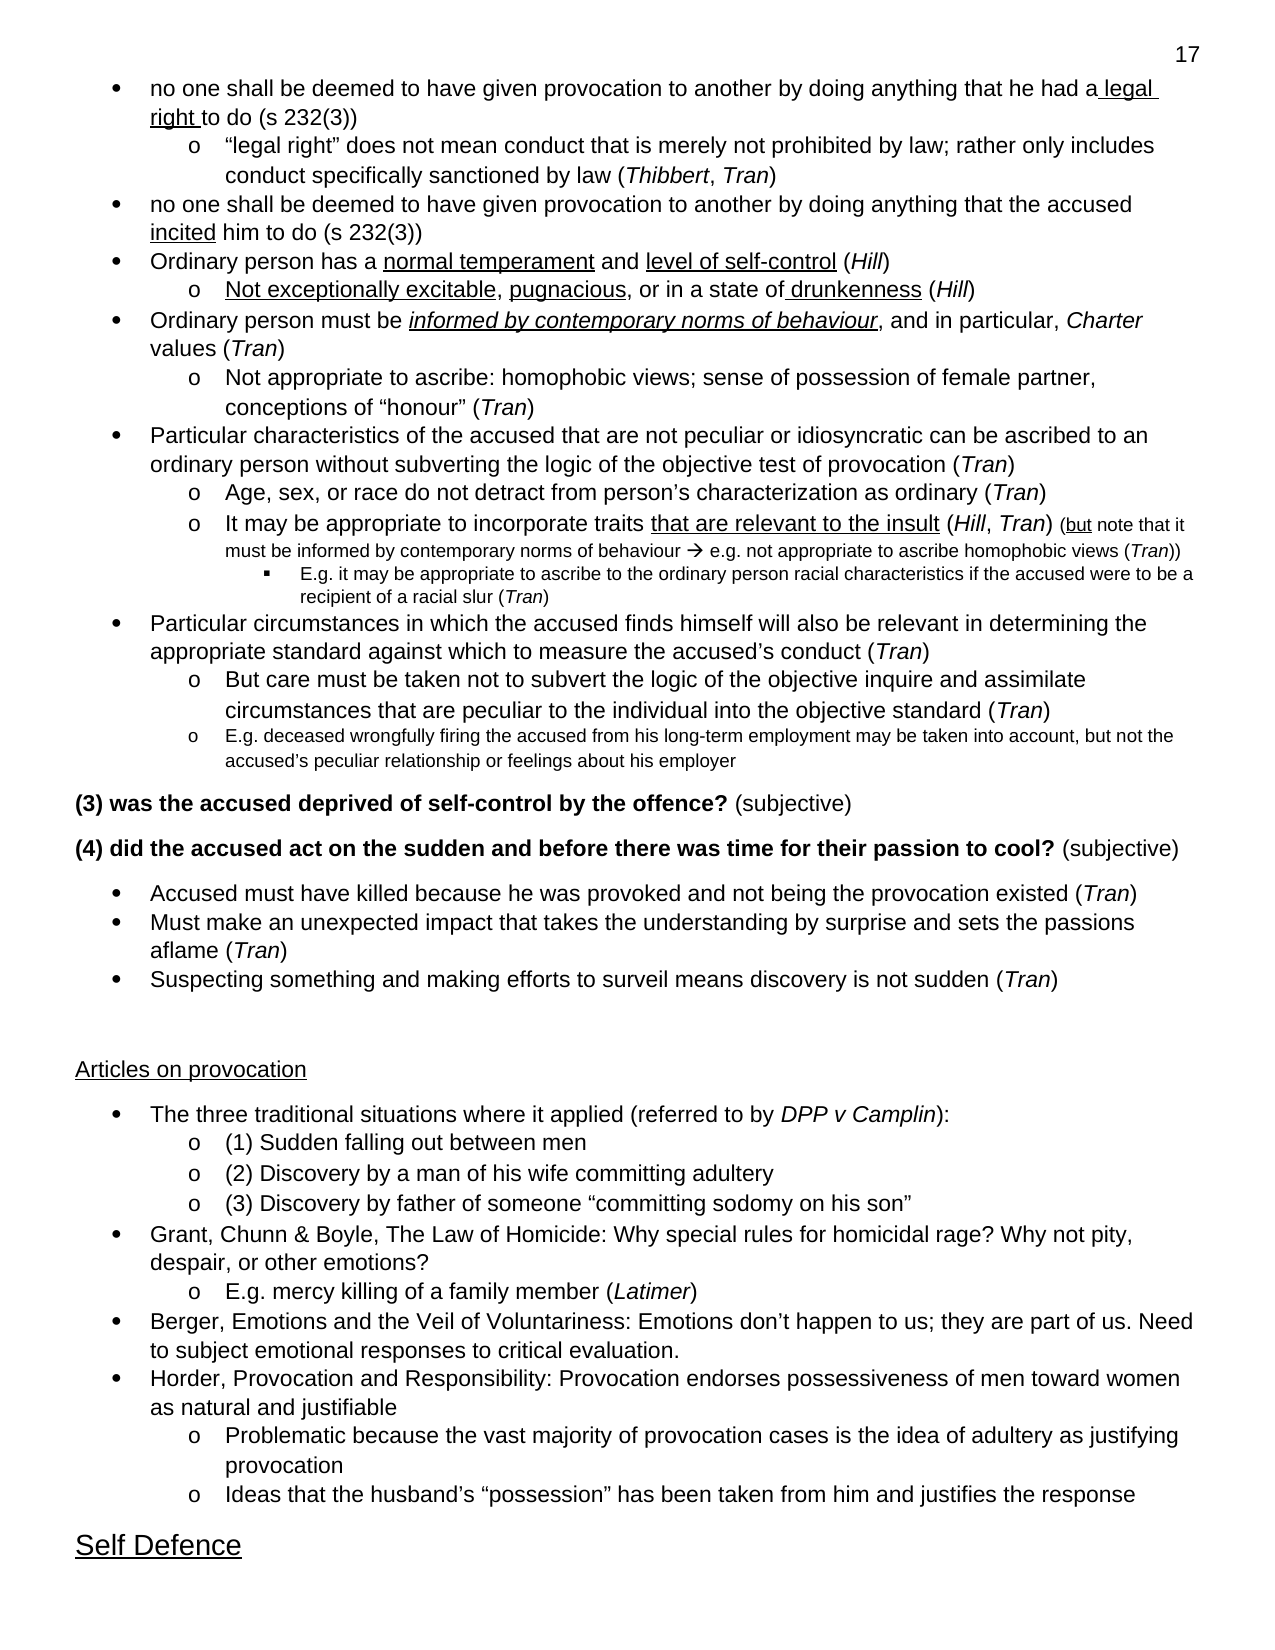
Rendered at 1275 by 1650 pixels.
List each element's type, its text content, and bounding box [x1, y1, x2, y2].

list Ideas that the husband’s “possession” has been taken from him and justifies the response [187, 1481, 1200, 1509]
list Berger, Emotions and the Veil of Voluntariness: Emotions don’t happen to us; they are part of us. Need to subject emotional responses to critical evaluation. [112, 1308, 1200, 1363]
list E.g. it may be appropriate to ascribe to the ordinary person racial characteristics if the accused were to be a recipient of a racial slur (Tran) [262, 563, 1200, 608]
list Ordinary person has a normal temperament and level of self-control (Hill) [112, 248, 1200, 274]
list no one shall be deemed to have given provocation to another by doing anything that he had a legal right to do (s 232(3)) [112, 75, 1200, 130]
list (3) Discovery by father of someone “committing sodomy on his son” [187, 1190, 1200, 1219]
list “legal right” does not mean conduct that is merely not prohibited by law; rather only includes conduct specifically sanctioned by law (Thibbert, Tran) [187, 132, 1200, 189]
list Problematic because the vast majority of provocation cases is the idea of adultery as justifying provocation [187, 1422, 1200, 1479]
list Ordinary person must be informed by contemporary norms of behaviour, and in particular, Charter values (Tran) [112, 307, 1200, 361]
list E.g. deceased wrongfully firing the accused from his long-term employment may be taken into account, but not the accused’s peculiar relationship or feelings about his employer [187, 725, 1200, 772]
list Suspecting something and making efforts to surveil means discovery is not sudden (Tran) [112, 966, 1200, 992]
list (1) Sudden falling out between men [187, 1129, 1200, 1158]
list (2) Discovery by a man of his wife committing adultery [187, 1160, 1200, 1188]
list E.g. mercy killing of a family member (Latimer) [187, 1278, 1200, 1306]
text Self Defence [75, 1528, 1200, 1562]
list Age, sex, or race do not detract from person’s characterization as ordinary (Tran) [187, 479, 1200, 507]
list no one shall be deemed to have given provocation to another by doing anything that the accused incited him to do (s 232(3)) [112, 191, 1200, 246]
text Articles on provocation [75, 1056, 1200, 1082]
list Must make an unexpected impact that takes the understanding by surprise and sets the passions aflame (Tran) [112, 909, 1200, 963]
list Horder, Provocation and Responsibility: Provocation endorses possessiveness of men toward women as natural and justifiable [112, 1365, 1200, 1420]
list Not exceptionally excitable, pugnacious, or in a state of drunkenness (Hill) [187, 276, 1200, 304]
list Particular circumstances in which the accused finds himself will also be relevant in determining the appropriate standard against which to measure the accused’s conduct (Tran) [112, 609, 1200, 664]
list Not appropriate to ascribe: homophobic views; sense of possession of female partner, conceptions of “honour” (Tran) [187, 363, 1200, 420]
list But care must be taken not to subvert the logic of the objective inquire and assimilate circumstances that are peculiar to the individual into the objective standard (Tran) [187, 666, 1200, 723]
list Grant, Chunn & Boyle, The Law of Homicide: Why special rules for homicidal rage? Why not pity, despair, or other emotions? [112, 1221, 1200, 1276]
list Particular characteristics of the accused that are not peculiar or idiosyncratic can be ascribed to an ordinary person without subverting the logic of the objective test of provocation (Tran) [112, 422, 1200, 477]
text (4) did the accused act on the sudden and before there was time for their passion to cool? (subjective) [75, 835, 1200, 862]
list It may be appropriate to incorporate traits that are relevant to the insult (Hill, Tran) (but note that it must be informed by contemporary norms of behaviour e.g. not appropriate to ascribe homophobic views (Tran)) [187, 510, 1200, 561]
text (3) was the accused deprived of self-control by the offence? (subjective) [75, 790, 1200, 816]
list Accused must have killed because he was provoked and not being the provocation existed (Tran) [112, 880, 1200, 907]
list The three traditional situations where it applied (referred to by DPP v Camplin): [112, 1101, 1200, 1127]
